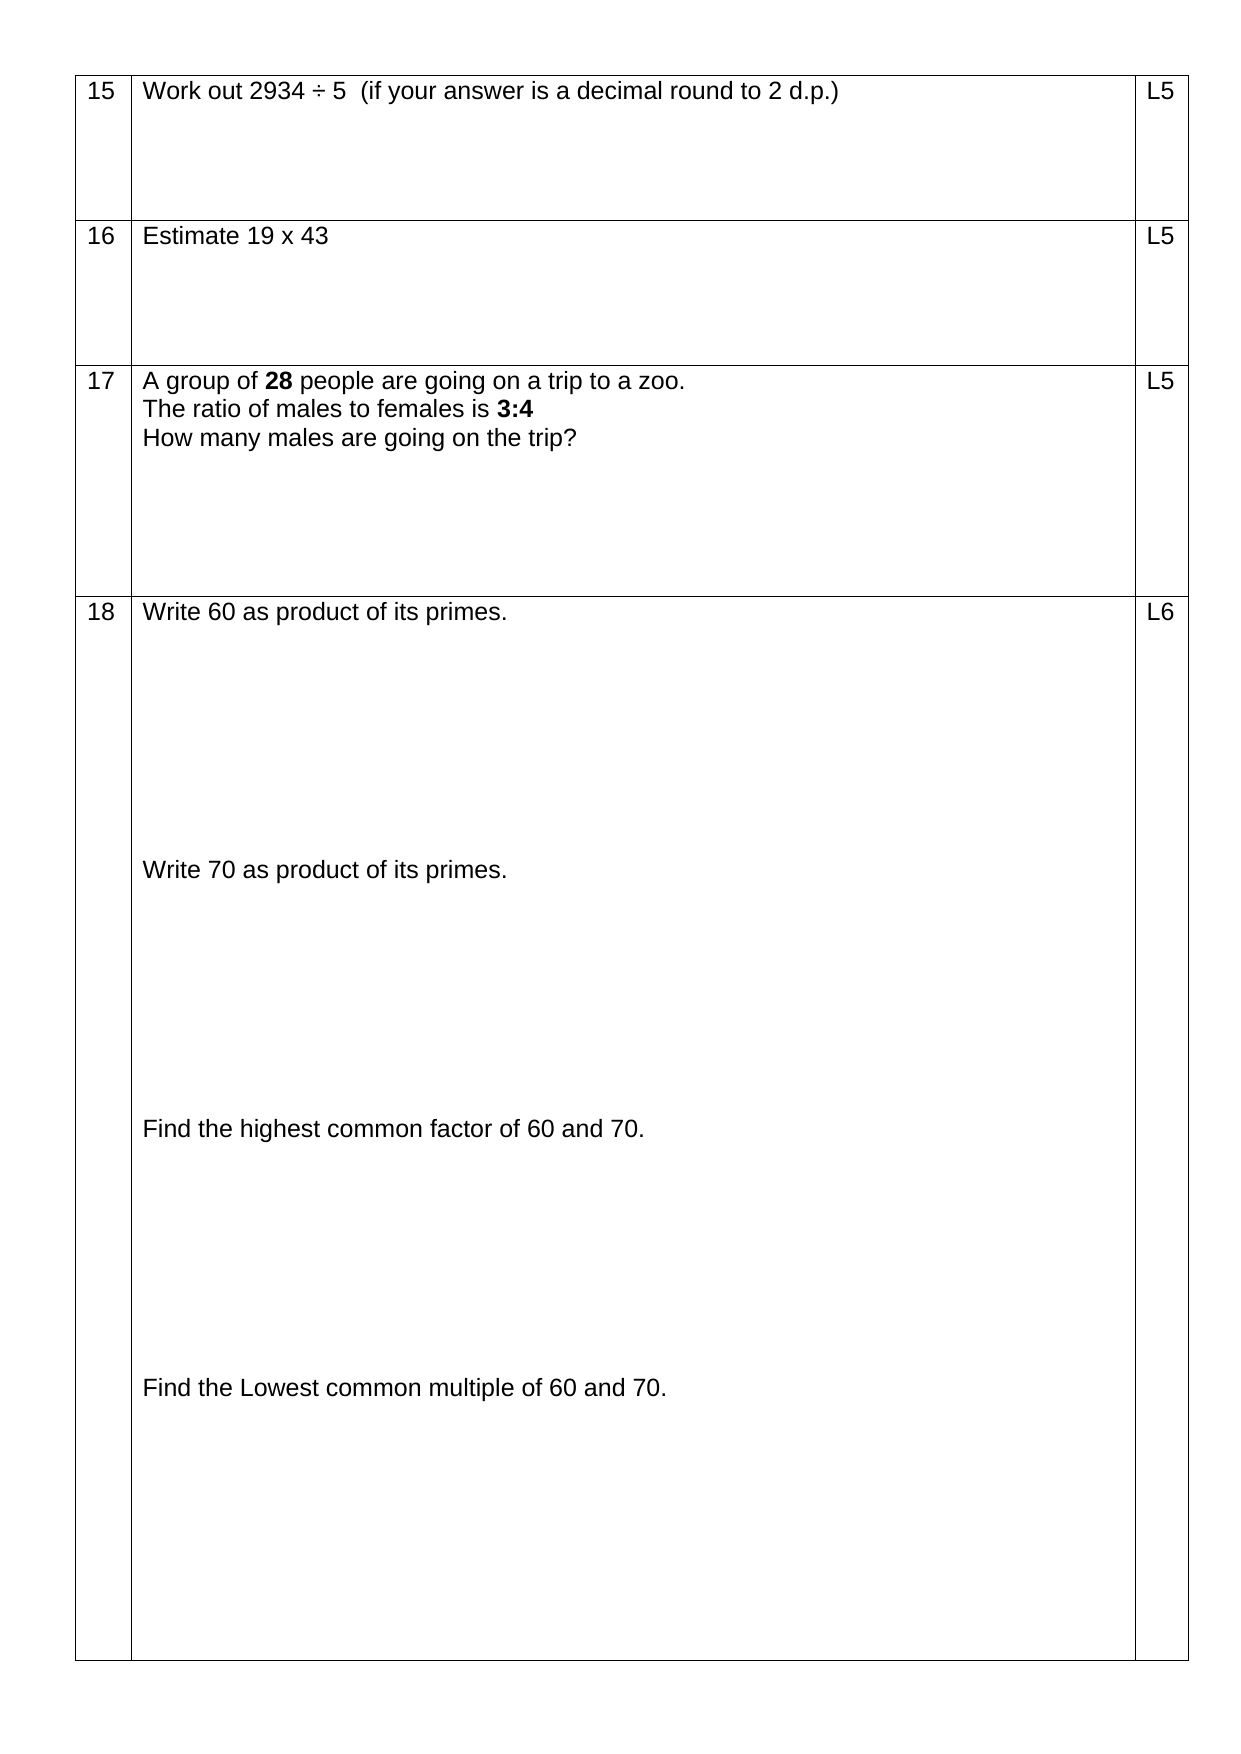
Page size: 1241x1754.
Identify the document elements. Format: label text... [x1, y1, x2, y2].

table_cell 17 [76, 366, 131, 596]
table_cell L5 [1136, 221, 1188, 364]
table_cell A group of 28 people are going on a trip to a zoo. The ratio of males to females is 3:4 How many males are going on the trip? [132, 366, 1135, 596]
table_header 15 [76, 76, 131, 220]
table_cell 16 [76, 221, 131, 364]
table_header L5 [1136, 76, 1188, 220]
table_cell Estimate 19 x 43 [132, 221, 1135, 364]
table_cell Write 60 as product of its primes. Write 70 as product of its primes. Find the highest common factor of 60 and 70. Find the Lowest common multiple of 60 and 70. [132, 597, 1135, 1660]
table_header Work out 2934 ÷ 5 (if your answer is a decimal round to 2 d.p.) [132, 76, 1135, 220]
table_cell L6 [1136, 597, 1188, 1660]
table_cell L5 [1136, 366, 1188, 596]
table_cell 18 [76, 597, 131, 1660]
